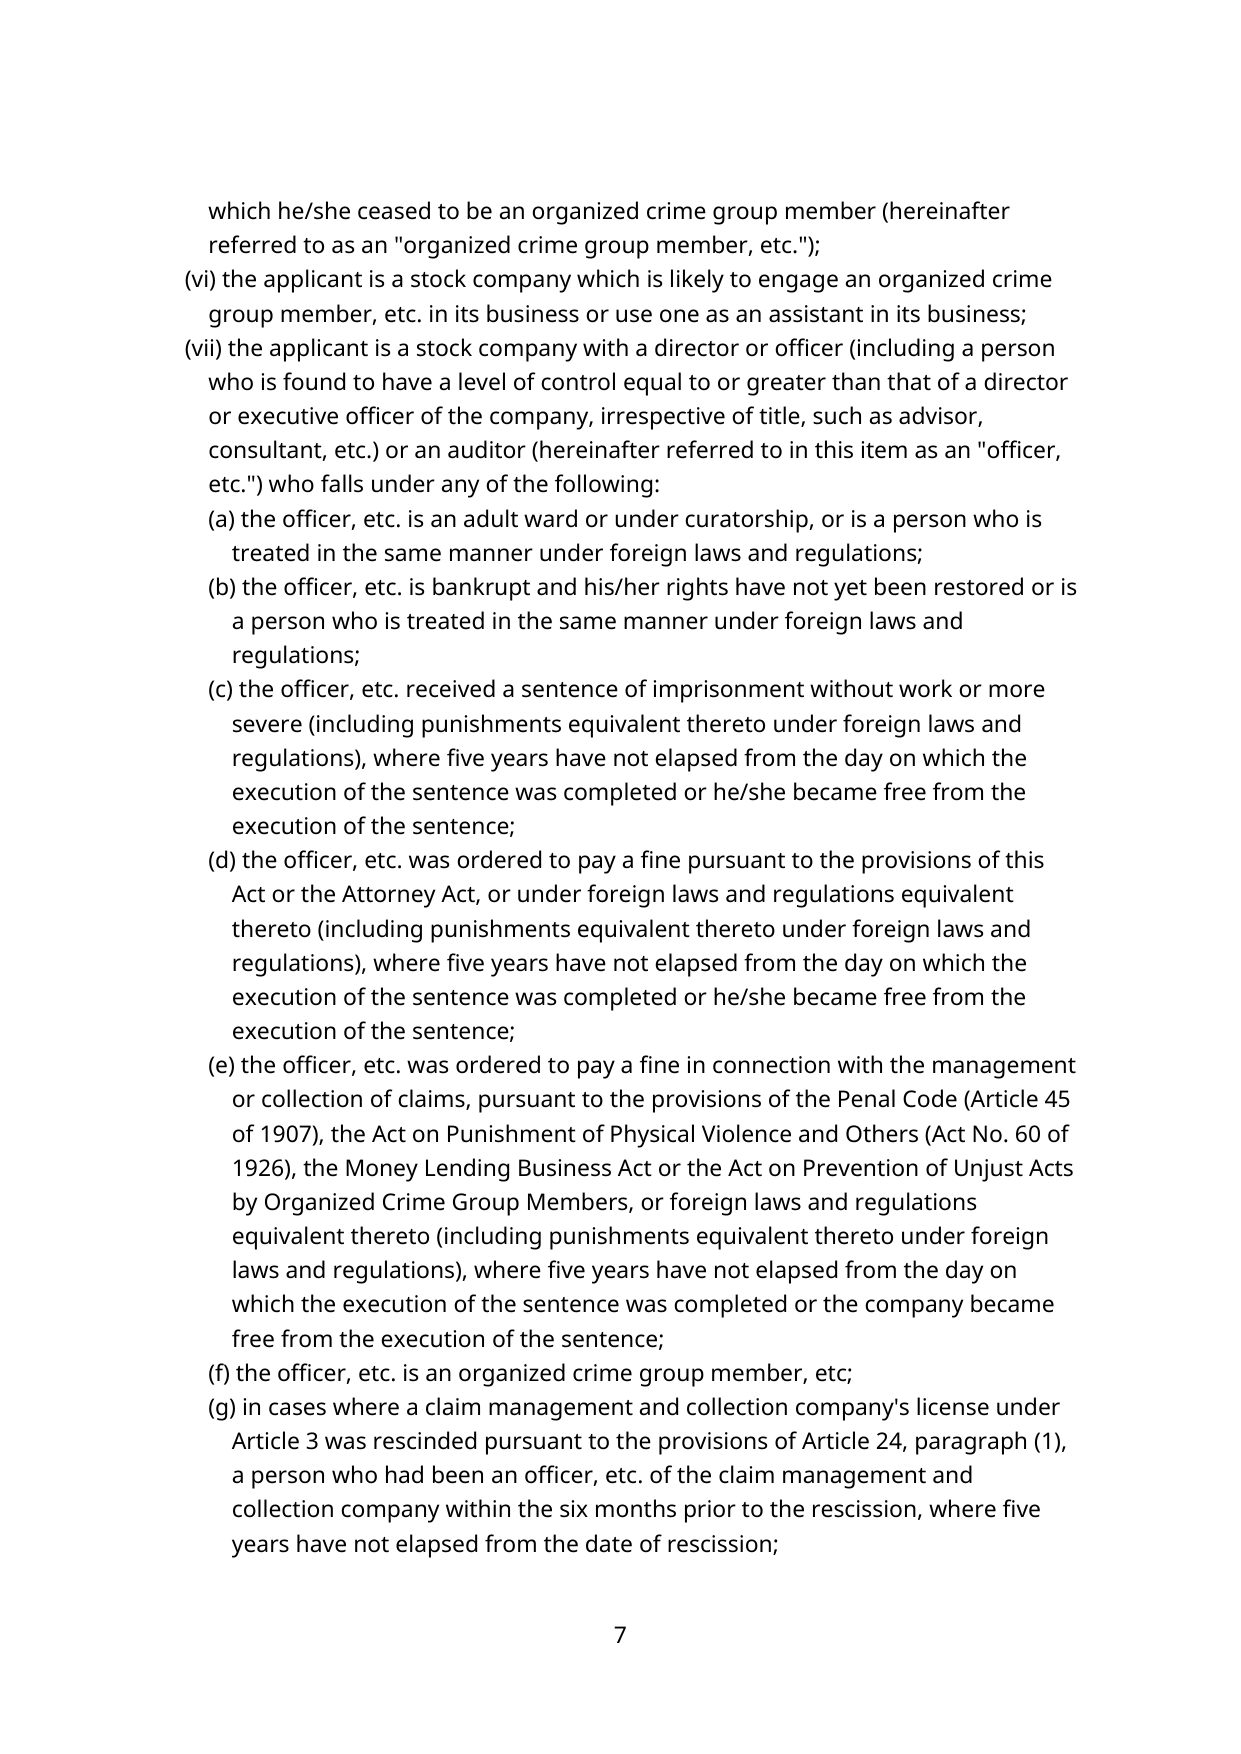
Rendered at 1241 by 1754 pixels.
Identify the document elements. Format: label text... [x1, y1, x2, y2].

text (a) the officer, etc. is an adult ward or under curatorship, or is a person who is treated in the same manner under foreign laws and regulations; [207, 501, 1079, 569]
text (b) the officer, etc. is bankrupt and his/her rights have not yet been restored or is a person who is treated in the same manner under foreign laws and regulations; [207, 569, 1079, 672]
text (d) the officer, etc. was ordered to pay a fine pursuant to the provisions of this Act or the Attorney Act, or under foreign laws and regulations equivalent thereto (including punishments equivalent thereto under foreign laws and regulations), where five years have not elapsed from the day on which the execution of the sentence was completed or he/she became free from the execution of the sentence; [207, 843, 1079, 1048]
text (vii) the applicant is a stock company with a director or officer (including a person who is found to have a level of control equal to or greater than that of a director or executive officer of the company, irrespective of title, such as advisor, consultant, etc.) or an auditor (hereinafter referred to in this item as an "officer, etc.") who falls under any of the following: [184, 330, 1079, 501]
text (vi) the applicant is a stock company which is likely to engage an organized crime group member, etc. in its business or use one as an assistant in its business; [184, 262, 1079, 330]
text (c) the officer, etc. received a sentence of imprisonment without work or more severe (including punishments equivalent thereto under foreign laws and regulations), where five years have not elapsed from the day on which the execution of the sentence was completed or he/she became free from the execution of the sentence; [207, 672, 1079, 843]
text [184, 194, 1079, 262]
text (g) in cases where a claim management and collection company's license under Article 3 was rescinded pursuant to the provisions of Article 24, paragraph (1), a person who had been an officer, etc. of the claim management and collection company within the six months prior to the rescission, where five years have not elapsed from the date of rescission; [207, 1389, 1079, 1560]
text (f) the officer, etc. is an organized crime group member, etc; [207, 1355, 1079, 1389]
text (e) the officer, etc. was ordered to pay a fine in connection with the management or collection of claims, pursuant to the provisions of the Penal Code (Article 45 of 1907), the Act on Punishment of Physical Violence and Others (Act No. 60 of 1926), the Money Lending Business Act or the Act on Prevention of Unjust Acts by Organized Crime Group Members, or foreign laws and regulations equivalent thereto (including punishments equivalent thereto under foreign laws and regulations), where five years have not elapsed from the day on which the execution of the sentence was completed or the company became free from the execution of the sentence; [207, 1048, 1079, 1355]
